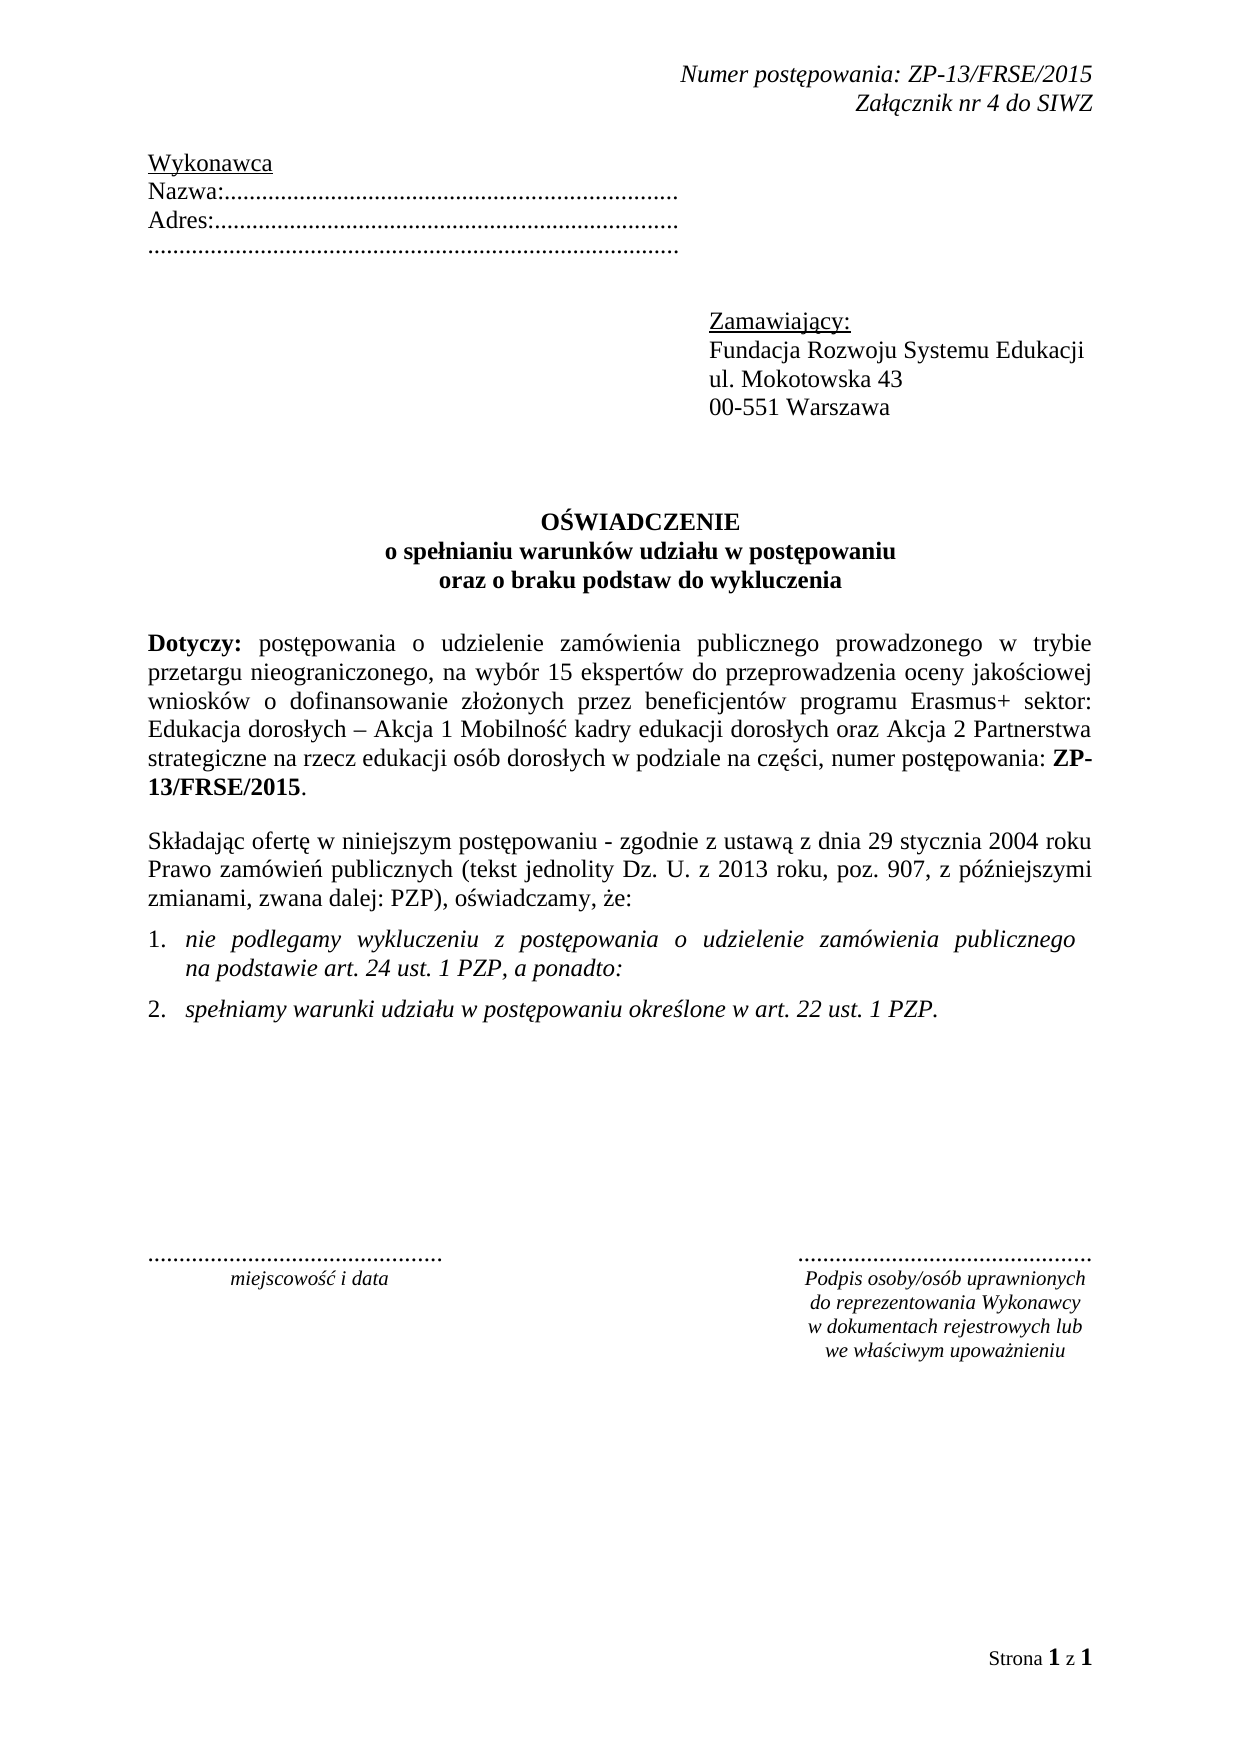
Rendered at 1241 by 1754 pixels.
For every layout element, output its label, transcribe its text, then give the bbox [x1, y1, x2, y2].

text we właściwym upoważnieniu [230, 1338, 1092, 1362]
list spełniamy warunki udziału w postępowaniu określone w art. 22 ust. 1 PZP. [148, 994, 1092, 1023]
text Nazwa: [148, 176, 1092, 205]
text Fundacja Rozwoju Systemu Edukacji [148, 335, 1092, 364]
list nie podlegamy wykluczeniu z postępowania o udzielenie zamówienia publicznego na podstawie art. 24 ust. 1 PZP, a ponadto: [148, 924, 1092, 982]
text w dokumentach rejestrowych lub [230, 1314, 1092, 1338]
text miejscowość i data Podpis osoby/osób uprawnionych [230, 1266, 1092, 1290]
text Wykonawca [148, 148, 1092, 176]
text do reprezentowania Wykonawcy [230, 1290, 1092, 1314]
text Dotyczy: postępowania o udzielenie zamówienia publicznego prowadzonego w trybie przetargu nieograniczonego, na wybór 15 ekspertów do przeprowadzenia oceny jakościowej wniosków o dofinansowanie złożonych przez beneficjentów programu Erasmus+ sektor: Edukacja dorosłych – Akcja 1 Mobilność kadry edukacji dorosłych oraz Akcja 2 Partnerstwa strategiczne na rzecz edukacji osób dorosłych w podziale na części, numer postępowania: ZP-13/FRSE/2015. [148, 628, 1092, 801]
text ul. Mokotowska 43 [148, 364, 1092, 392]
text Adres: [148, 205, 1092, 234]
text OŚWIADCZENIE [148, 507, 1092, 536]
text Składając ofertę w niniejszym postępowaniu - zgodnie z ustawą z dnia 29 stycznia 2004 roku Prawo zamówień publicznych (tekst jednolity Dz. U. z 2013 roku, poz. 907, z późniejszymi zmianami, zwana dalej: PZP), oświadczamy, że: [148, 826, 1092, 912]
text o spełnianiu warunków udziału w postępowaniu [148, 536, 1092, 565]
text 00-551 Warszawa [148, 392, 1092, 421]
text Zamawiający: [148, 306, 1092, 335]
text oraz o braku podstaw do wykluczenia [148, 565, 1092, 594]
